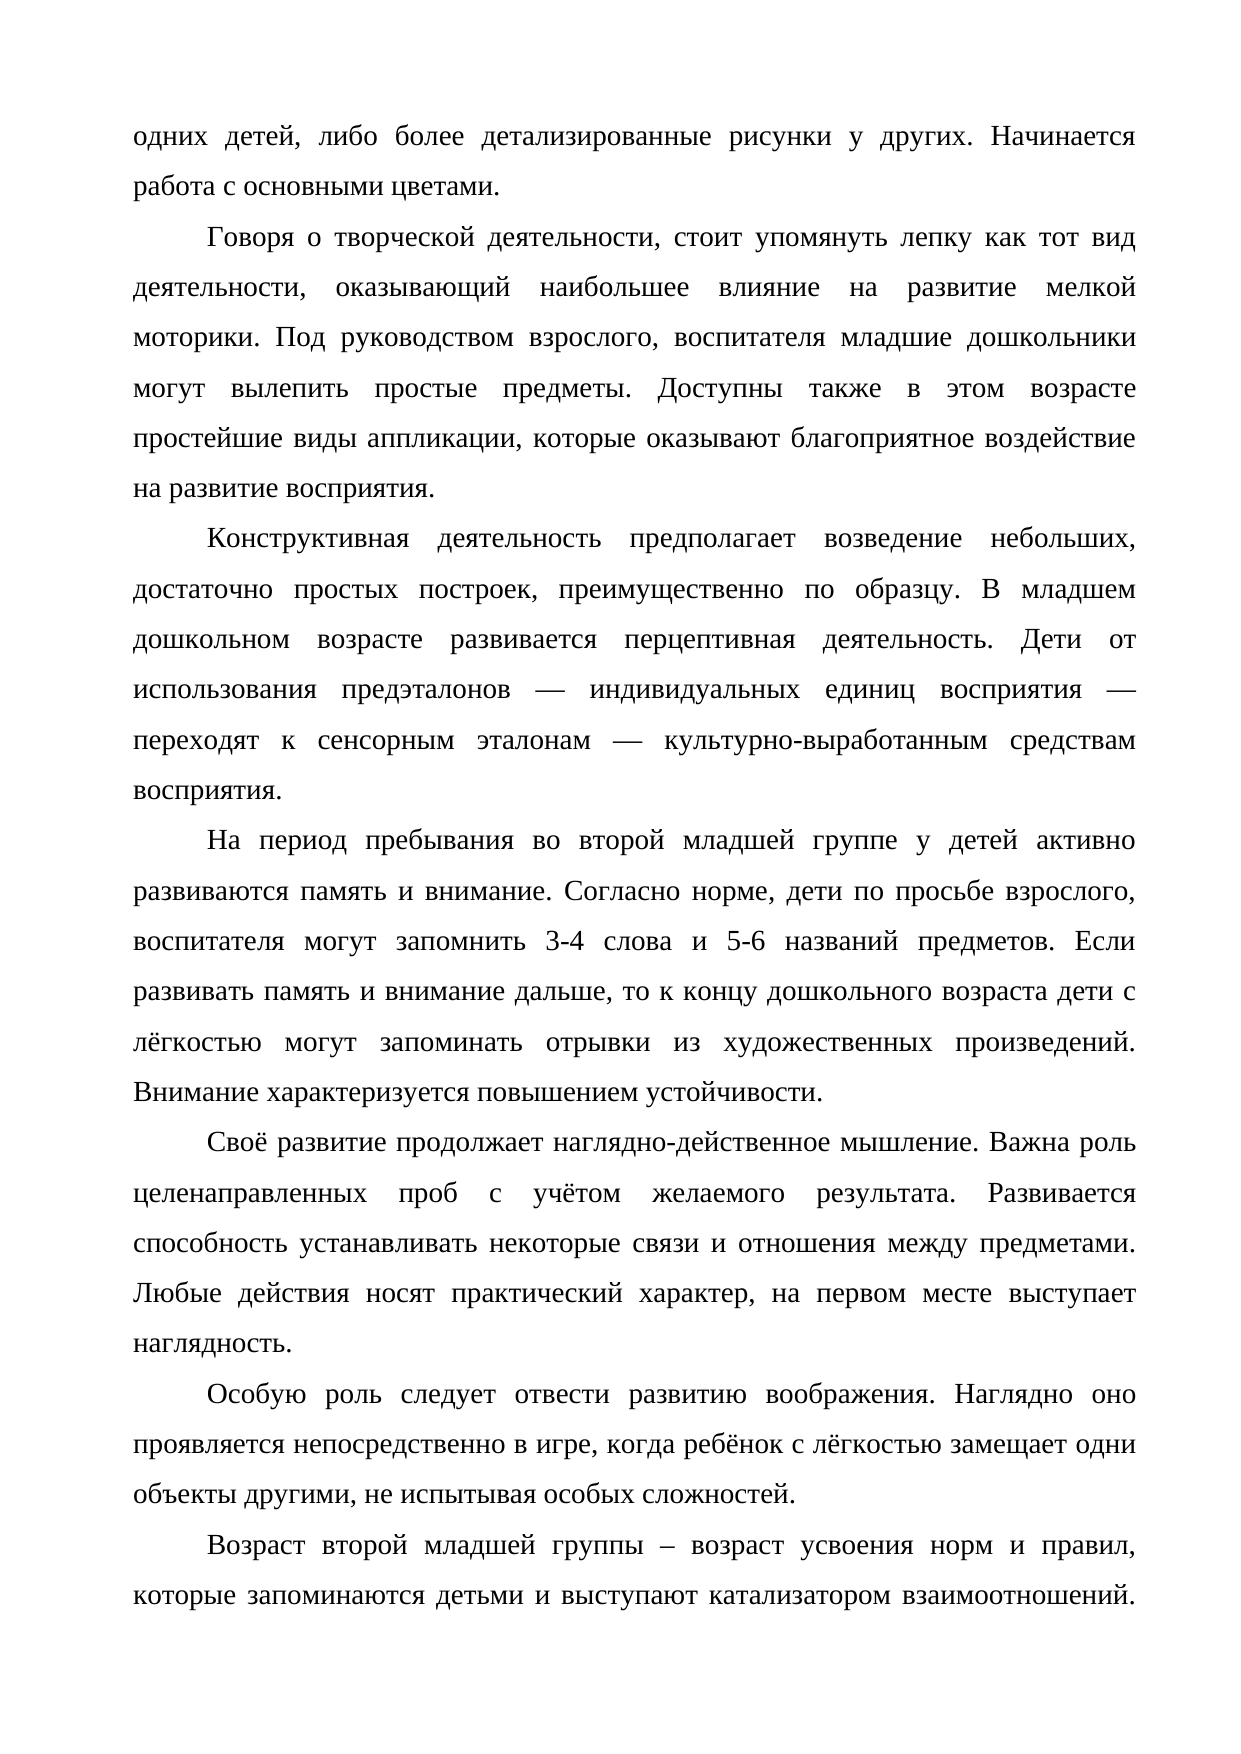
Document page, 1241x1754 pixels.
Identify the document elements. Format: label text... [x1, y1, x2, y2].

text Конструктивная деятельность предполагает возведение небольших, достаточно простых построек, преимущественно по образцу. В младшем дошкольном возрасте развивается перцептивная деятельность. Дети от использования предэталонов — индивидуальных единиц восприятия — переходят к сенсорным эталонам — культурно-выработанным средствам восприятия. [133, 521, 1137, 806]
text Говоря о творческой деятельности, стоит упомянуть лепку как тот вид деятельности, оказывающий наибольшее влияние на развитие мелкой моторики. Под руководством взрослого, воспитателя младшие дошкольники могут вылепить простые предметы. Доступны также в этом возрасте простейшие виды аппликации, которые оказывают благоприятное воздействие на развитие восприятия. [133, 219, 1137, 504]
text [133, 118, 1137, 202]
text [133, 1527, 1137, 1611]
text Своё развитие продолжает наглядно-действенное мышление. Важна роль целенаправленных проб с учётом желаемого результата. Развивается способность устанавливать некоторые связи и отношения между предметами. Любые действия носят практический характер, на первом месте выступает наглядность. [133, 1124, 1137, 1359]
text Особую роль следует отвести развитию воображения. Наглядно оно проявляется непосредственно в игре, когда ребёнок с лёгкостью замещает одни объекты другими, не испытывая особых сложностей. [133, 1376, 1137, 1510]
text На период пребывания во второй младшей группе у детей активно развиваются память и внимание. Согласно норме, дети по просьбе взрослого, воспитателя могут запомнить 3-4 слова и 5-6 названий предметов. Если развивать память и внимание дальше, то к концу дошкольного возраста дети с лёгкостью могут запоминать отрывки из художественных произведений. Внимание характеризуется повышением устойчивости. [133, 822, 1137, 1108]
